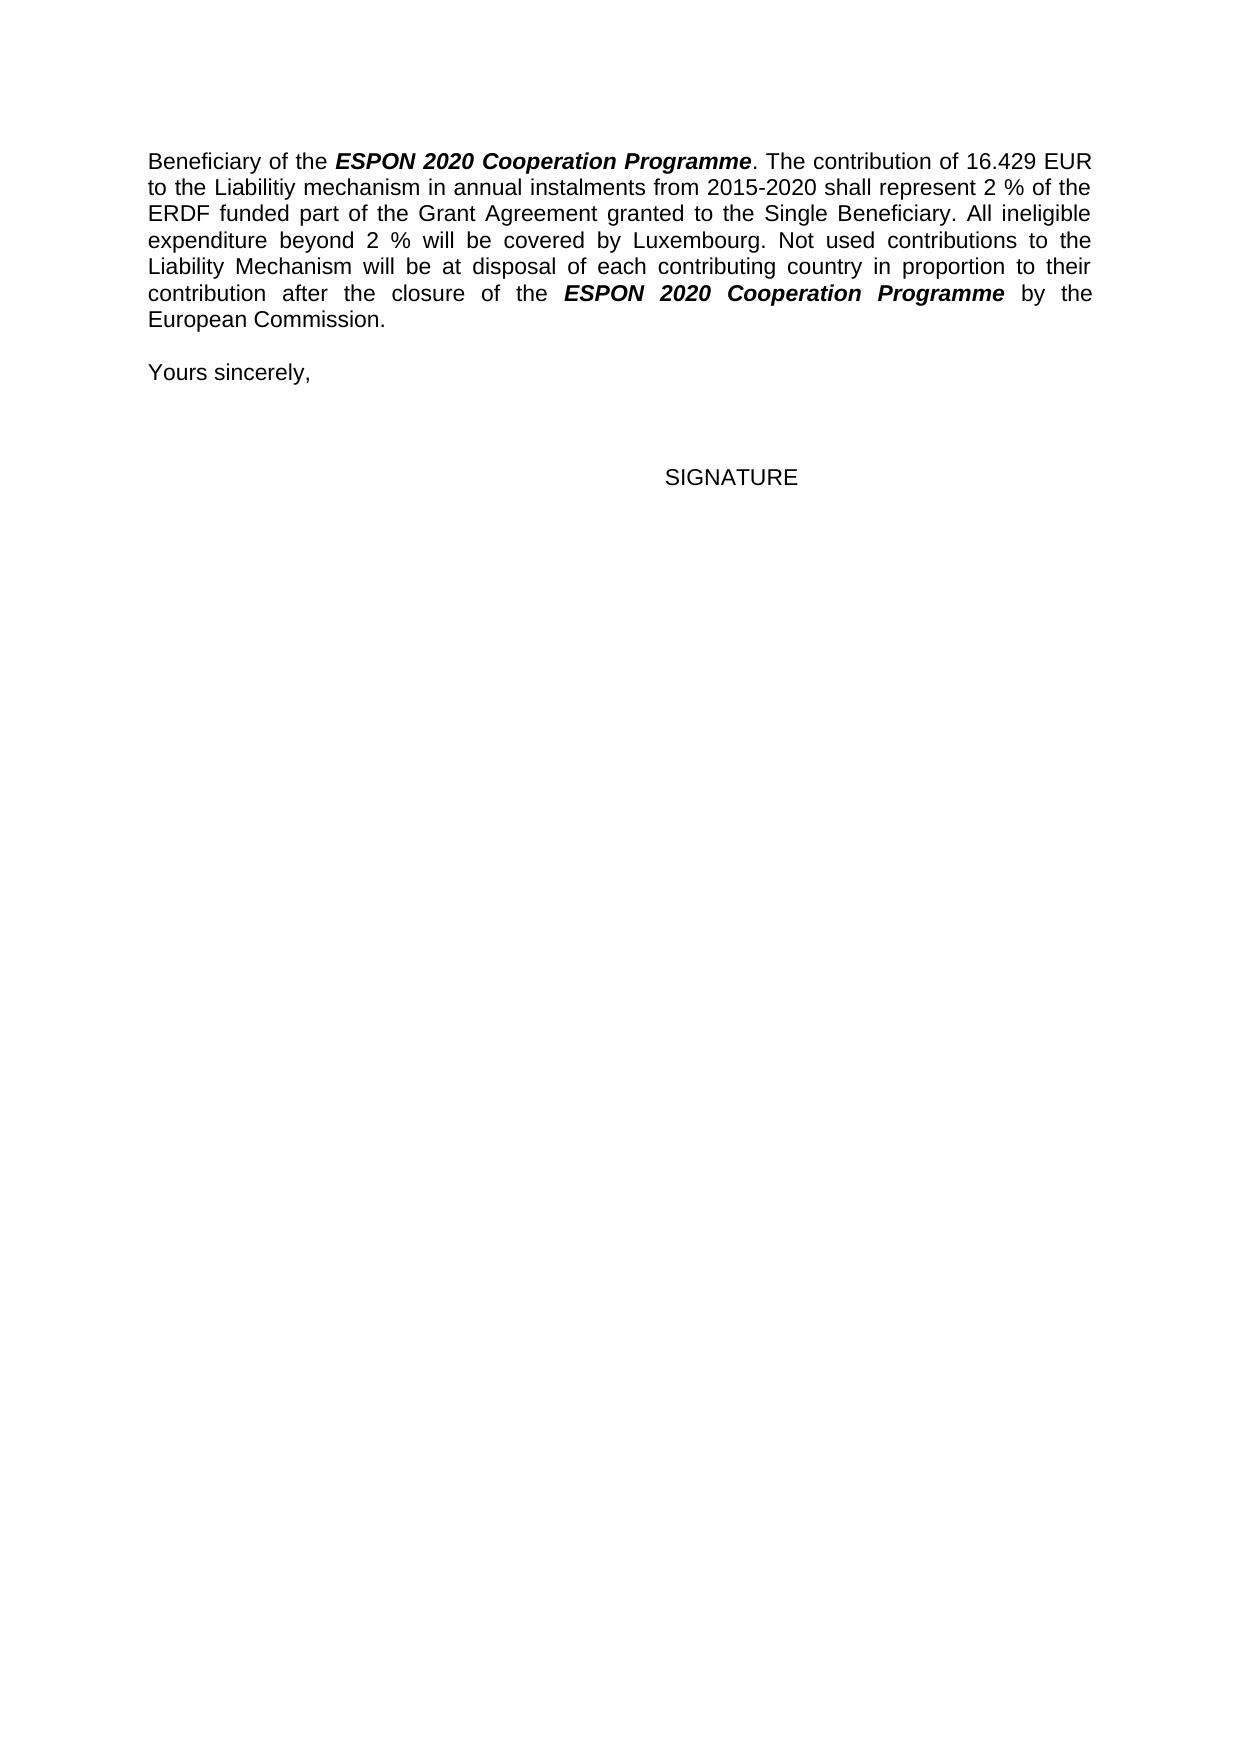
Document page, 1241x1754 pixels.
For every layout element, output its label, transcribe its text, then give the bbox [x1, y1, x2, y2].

text Yours sincerely, [148, 358, 1092, 385]
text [148, 148, 1092, 332]
text SIGNATURE [148, 464, 1092, 490]
